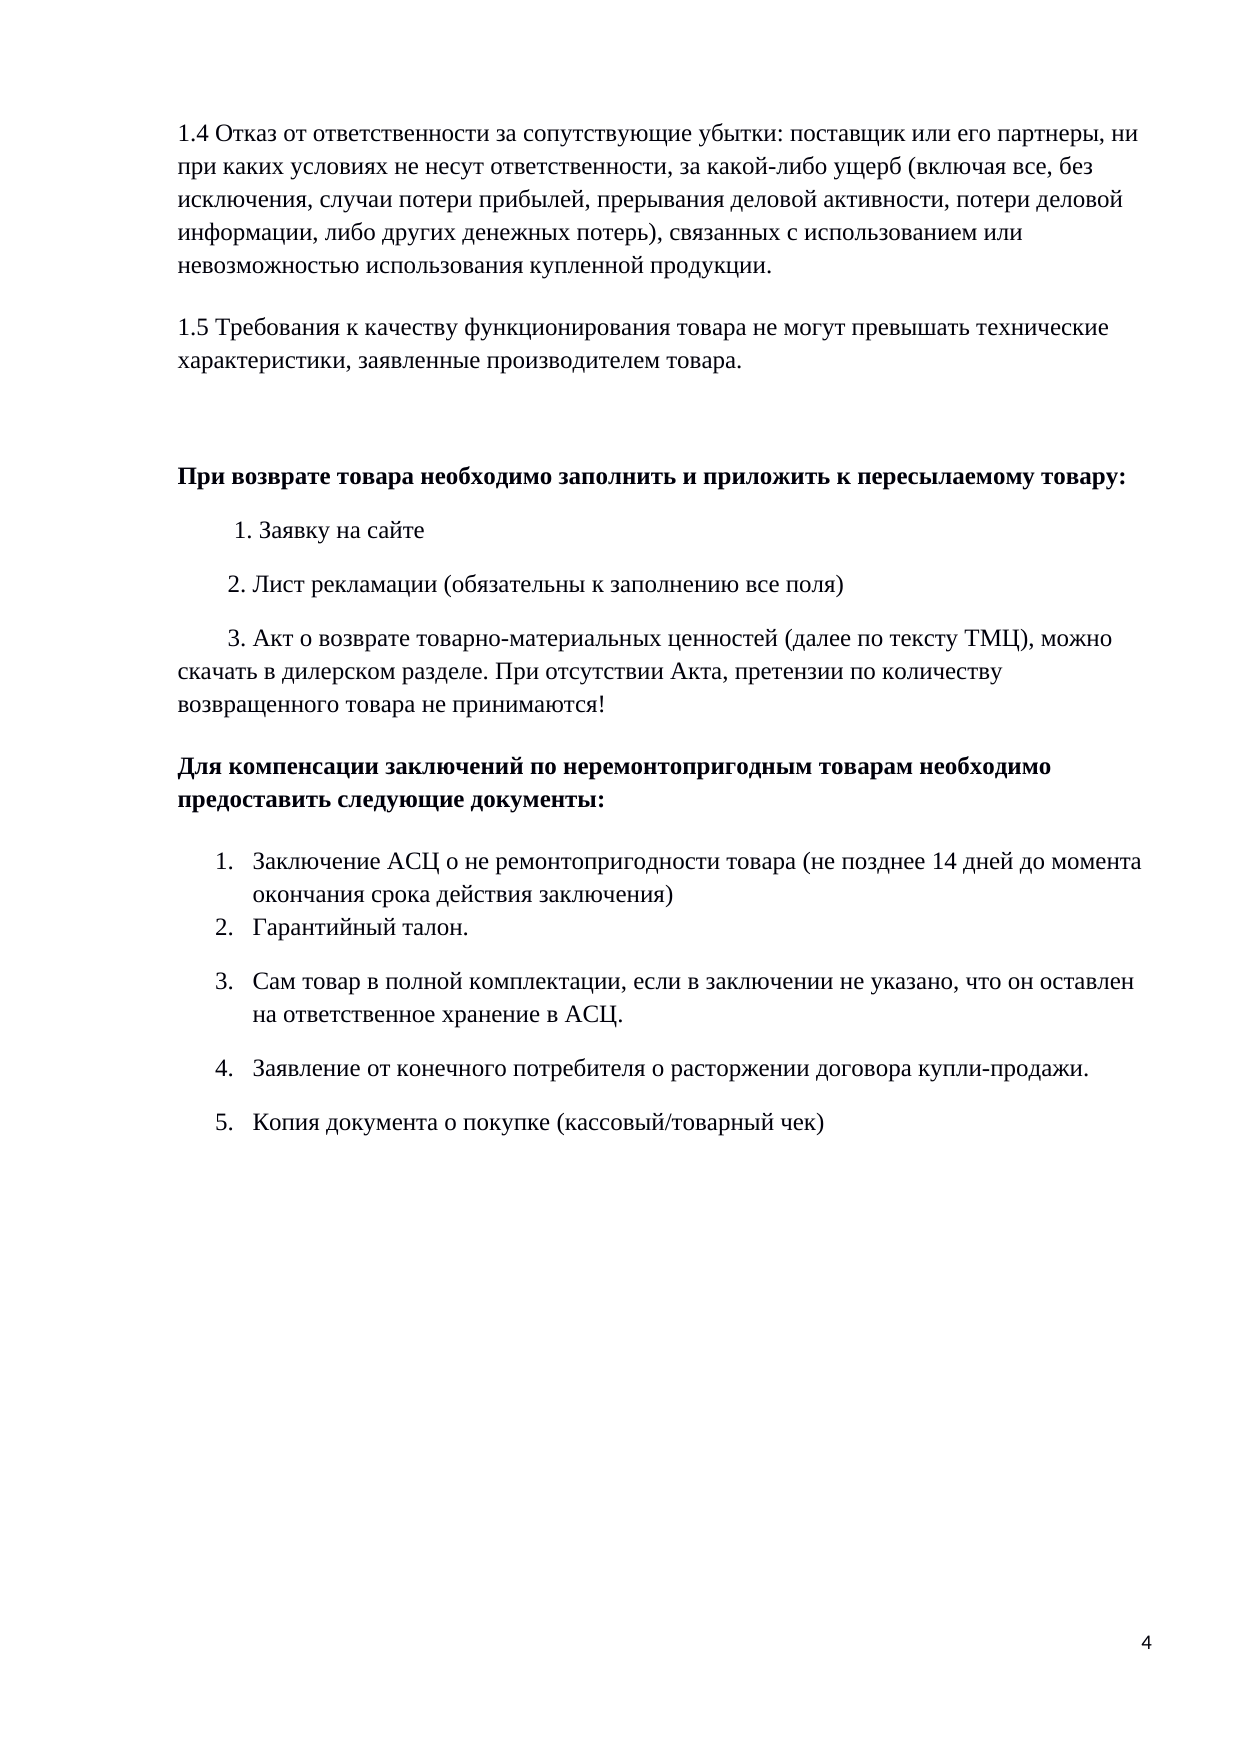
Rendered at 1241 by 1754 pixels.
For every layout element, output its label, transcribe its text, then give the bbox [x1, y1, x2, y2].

text 1.5 Требования к качеству функционирования товара не могут превышать технические характеристики, заявленные производителем товара. [177, 312, 1152, 374]
text 3. Акт о возврате товарно-материальных ценностей (далее по тексту ТМЦ), можно скачать в дилерском разделе. При отсутствии Акта, претензии по количеству возвращенного товара не принимаются! [177, 623, 1152, 718]
list Копия документа о покупке (кассовый/товарный чек) [215, 1107, 1152, 1136]
list Гарантийный талон. [215, 912, 1152, 941]
text При возврате товара необходимо заполнить и приложить к пересылаемому товару: [177, 461, 1152, 490]
text 1. Заявку на сайте [177, 515, 1152, 544]
list Сам товар в полной комплектации, если в заключении не указано, что он оставлен на ответственное хранение в АСЦ. [215, 966, 1152, 1028]
text 1.4 Отказ от ответственности за сопутствующие убытки: поставщик или его партнеры, ни при каких условиях не несут ответственности, за какой-либо ущерб (включая все, без исключения, случаи потери прибылей, прерывания деловой активности, потери деловой информации, либо других денежных потерь), связанных с использованием или невозможностью использования купленной продукции. [177, 118, 1152, 279]
text 2. Лист рекламации (обязательны к заполнению все поля) [177, 569, 1152, 598]
text Для компенсации заключений по неремонтопригодным товарам необходимо предоставить следующие документы: [177, 751, 1152, 813]
list Заключение АСЦ о не ремонтопригодности товара (не позднее 14 дней до момента окончания срока действия заключения) [215, 846, 1152, 908]
list Заявление от конечного потребителя о расторжении договора купли-продажи. [215, 1053, 1152, 1082]
